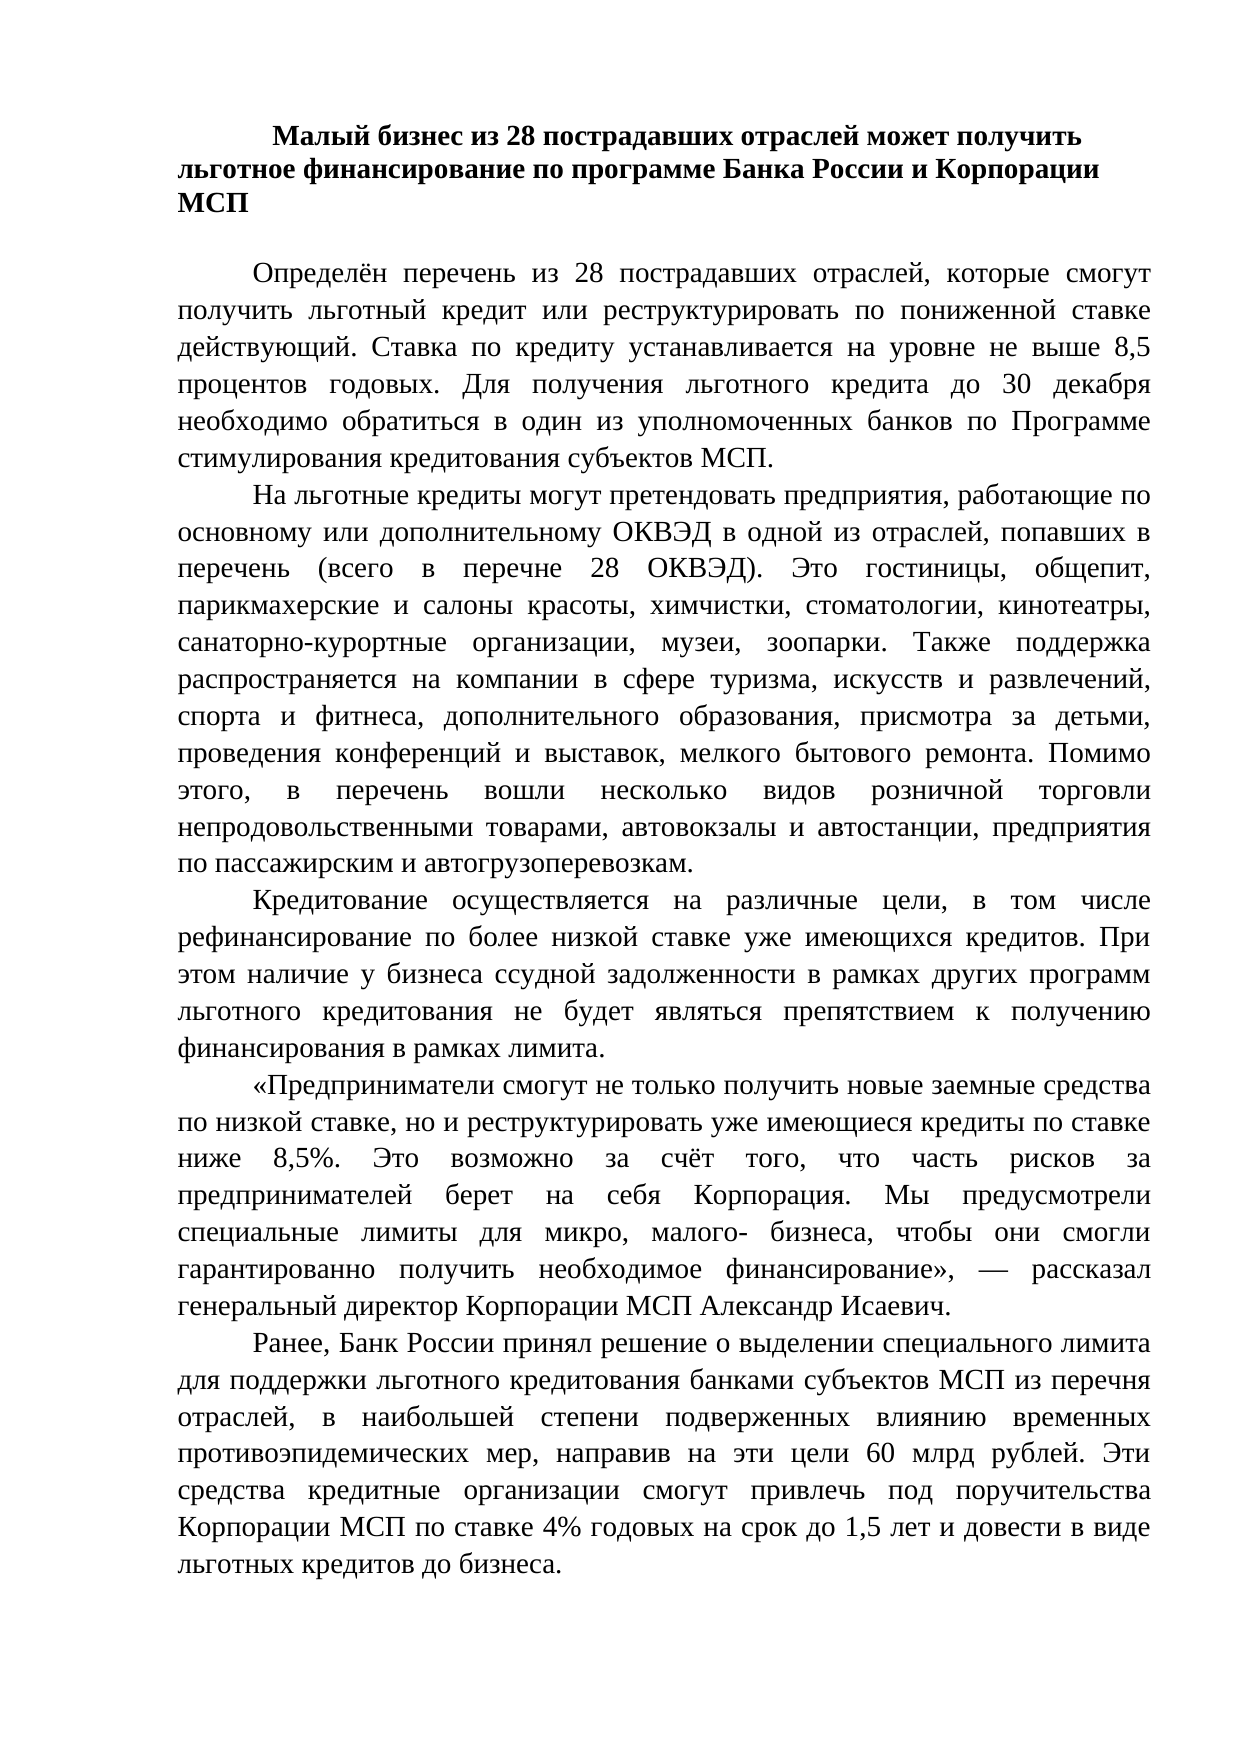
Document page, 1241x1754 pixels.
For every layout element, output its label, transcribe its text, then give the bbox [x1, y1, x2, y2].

text Малый бизнес из 28 пострадавших отраслей может получить льготное финансирование по программе Банка России и Корпорации МСП [177, 118, 1152, 219]
text Определён перечень из 28 пострадавших отраслей, которые смогут получить льготный кредит или реструктурировать по пониженной ставке действующий. Ставка по кредиту устанавливается на уровне не выше 8,5 процентов годовых. Для получения льготного кредита до 30 декабря необходимо обратиться в один из уполномоченных банков по Программе стимулирования кредитования субъектов МСП. [177, 256, 1152, 473]
text «Предприниматели смогут не только получить новые заемные средства по низкой ставке, но и реструктурировать уже имеющиеся кредиты по ставке ниже 8,5%. Это возможно за счёт того, что часть рисков за предпринимателей берет на себя Корпорация. Мы предусмотрели специальные лимиты для микро, малого- бизнеса, чтобы они смогли гарантированно получить необходимое финансирование», — рассказал генеральный директор Корпорации МСП Александр Исаевич. [177, 1067, 1152, 1322]
text Ранее, Банк России принял решение о выделении специального лимита для поддержки льготного кредитования банками субъектов МСП из перечня отраслей, в наибольшей степени подверженных влиянию временных противоэпидемических мер, направив на эти цели 60 млрд рублей. Эти средства кредитные организации смогут привлечь под поручительства Корпорации МСП по ставке 4% годовых на срок до 1,5 лет и довести в виде льготных кредитов до бизнеса. [177, 1325, 1152, 1580]
text На льготные кредиты могут претендовать предприятия, работающие по основному или дополнительному ОКВЭД в одной из отраслей, попавших в перечень (всего в перечне 28 ОКВЭД). Это гостиницы, общепит, парикмахерские и салоны красоты, химчистки, стоматологии, кинотеатры, санаторно-курортные организации, музеи, зоопарки. Также поддержка распространяется на компании в сфере туризма, искусств и развлечений, спорта и фитнеса, дополнительного образования, присмотра за детьми, проведения конференций и выставок, мелкого бытового ремонта. Помимо этого, в перечень вошли несколько видов розничной торговли непродовольственными товарами, автовокзалы и автостанции, предприятия по пассажирским и автогрузоперевозкам. [177, 477, 1152, 879]
text Кредитование осуществляется на различные цели, в том числе рефинансирование по более низкой ставке уже имеющихся кредитов. При этом наличие у бизнеса ссудной задолженности в рамках других программ льготного кредитования не будет являться препятствием к получению финансирования в рамках лимита. [177, 882, 1152, 1063]
